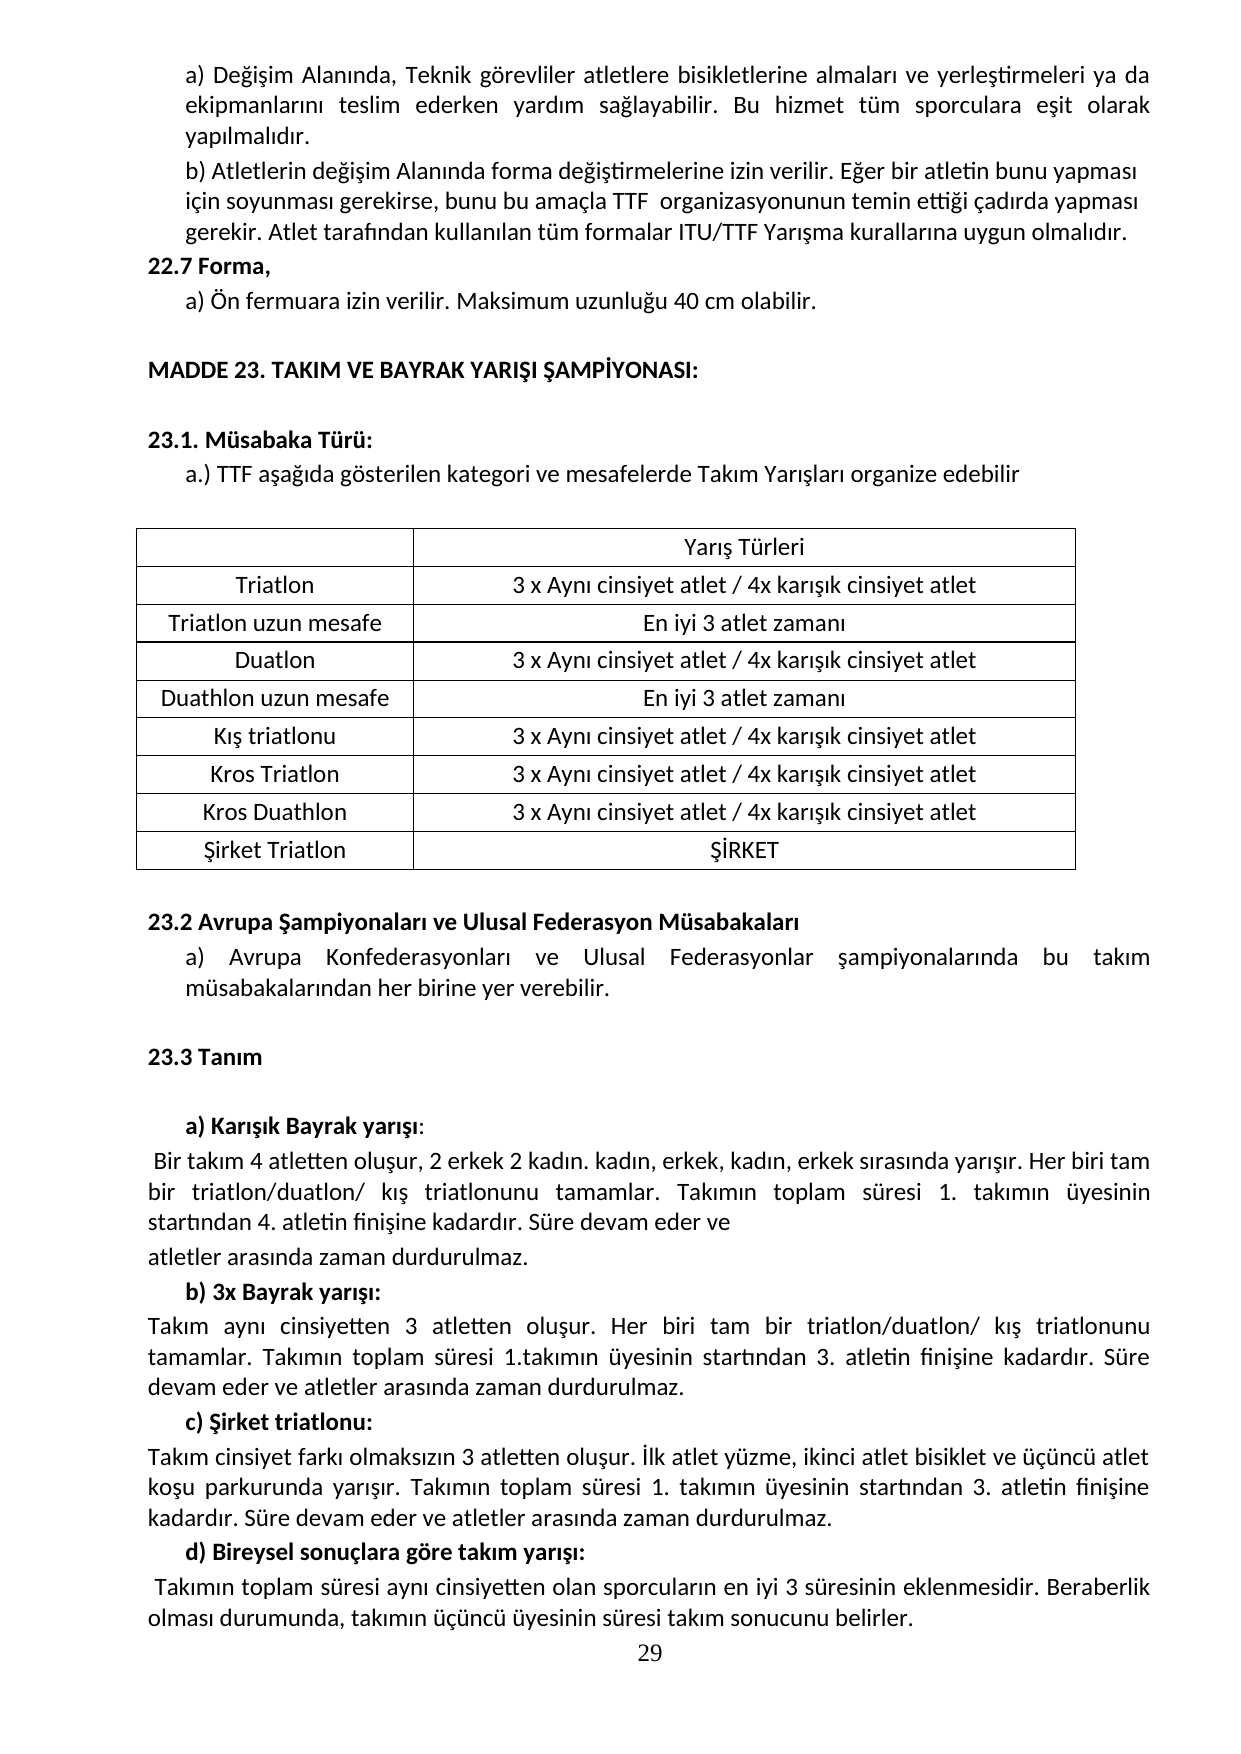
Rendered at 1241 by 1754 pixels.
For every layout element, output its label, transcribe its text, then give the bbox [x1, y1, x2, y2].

text 23.3 Tanım [148, 1041, 1152, 1072]
table_cell Kros Triatlon [137, 756, 413, 793]
table_cell Duathlon uzun mesafe [137, 681, 413, 717]
table_cell ŞİRKET [414, 832, 1075, 869]
table_cell Şirket Triatlon [137, 832, 413, 869]
table_cell 3 x Aynı cinsiyet atlet / 4x karışık cinsiyet atlet [414, 794, 1075, 831]
table_cell Kros Duathlon [137, 794, 413, 831]
text 23.1. Müsabaka Türü: [148, 424, 1152, 454]
text a) Avrupa Konfederasyonları ve Ulusal Federasyonlar şampiyonalarında bu takım müsabakalarından her birine yer verebilir. [185, 941, 1152, 1002]
table_cell En iyi 3 atlet zamanı [414, 681, 1075, 717]
table_cell Triatlon [137, 567, 413, 604]
text a) Ön fermuara izin verilir. Maksimum uzunluğu 40 cm olabilir. [185, 285, 1152, 316]
text Takım cinsiyet farkı olmaksızın 3 atletten oluşur. İlk atlet yüzme, ikinci atlet bisiklet ve üçüncü atlet koşu parkurunda yarışır. Takımın toplam süresi 1. takımın üyesinin startından 3. atletin finişine kadardır. Süre devam eder ve atletler arasında zaman durdurulmaz. [148, 1441, 1152, 1532]
text atletler arasında zaman durdurulmaz. [148, 1241, 1152, 1271]
text MADDE 23. TAKIM VE BAYRAK YARIŞI ŞAMPİYONASI: [148, 354, 1152, 385]
table_header [137, 529, 413, 566]
table_cell 3 x Aynı cinsiyet atlet / 4x karışık cinsiyet atlet [414, 756, 1075, 793]
table_cell En iyi 3 atlet zamanı [414, 605, 1075, 641]
table_cell Triatlon uzun mesafe [137, 605, 413, 641]
text c) Şirket triatlonu: [185, 1406, 1152, 1437]
table_cell Duatlon [137, 643, 413, 679]
text b) 3x Bayrak yarışı: [185, 1276, 1152, 1306]
table_cell Kış triatlonu [137, 718, 413, 755]
table_header Yarış Türleri [414, 529, 1075, 566]
text Bir takım 4 atletten oluşur, 2 erkek 2 kadın. kadın, erkek, kadın, erkek sırasında yarışır. Her biri tam bir triatlon/duatlon/ kış triatlonunu tamamlar. Takımın toplam süresi 1. takımın üyesinin startından 4. atletin finişine kadardır. Süre devam eder ve [148, 1145, 1152, 1237]
text Takımın toplam süresi aynı cinsiyetten olan sporcuların en iyi 3 süresinin eklenmesidir. Beraberlik olması durumunda, takımın üçüncü üyesinin süresi takım sonucunu belirler. [148, 1571, 1152, 1632]
text b) Atletlerin değişim Alanında forma değiştirmelerine izin verilir. Eğer bir atletin bunu yapması için soyunması gerekirse, bunu bu amaçla TTF organizasyonunun temin ettiği çadırda yapması gerekir. Atlet tarafından kullanılan tüm formalar ITU/TTF Yarışma kurallarına uygun olmalıdır. [185, 155, 1152, 246]
text a.) TTF aşağıda gösterilen kategori ve mesafelerde Takım Yarışları organize edebilir [185, 459, 1152, 489]
table_cell 3 x Aynı cinsiyet atlet / 4x karışık cinsiyet atlet [414, 567, 1075, 604]
text 22.7 Forma, [148, 251, 1152, 281]
text d) Bireysel sonuçlara göre takım yarışı: [185, 1536, 1152, 1567]
text a) Değişim Alanında, Teknik görevliler atletlere bisikletlerine almaları ve yerleştirmeleri ya da ekipmanlarını teslim ederken yardım sağlayabilir. Bu hizmet tüm sporculara eşit olarak yapılmalıdır. [185, 59, 1152, 151]
text a) Karışık Bayrak yarışı: [185, 1111, 1152, 1141]
text Takım aynı cinsiyetten 3 atletten oluşur. Her biri tam bir triatlon/duatlon/ kış triatlonunu tamamlar. Takımın toplam süresi 1.takımın üyesinin startından 3. atletin finişine kadardır. Süre devam eder ve atletler arasında zaman durdurulmaz. [148, 1310, 1152, 1402]
table_cell 3 x Aynı cinsiyet atlet / 4x karışık cinsiyet atlet [414, 718, 1075, 755]
table_cell 3 x Aynı cinsiyet atlet / 4x karışık cinsiyet atlet [414, 643, 1075, 679]
text 23.2 Avrupa Şampiyonaları ve Ulusal Federasyon Müsabakaları [148, 907, 1152, 937]
